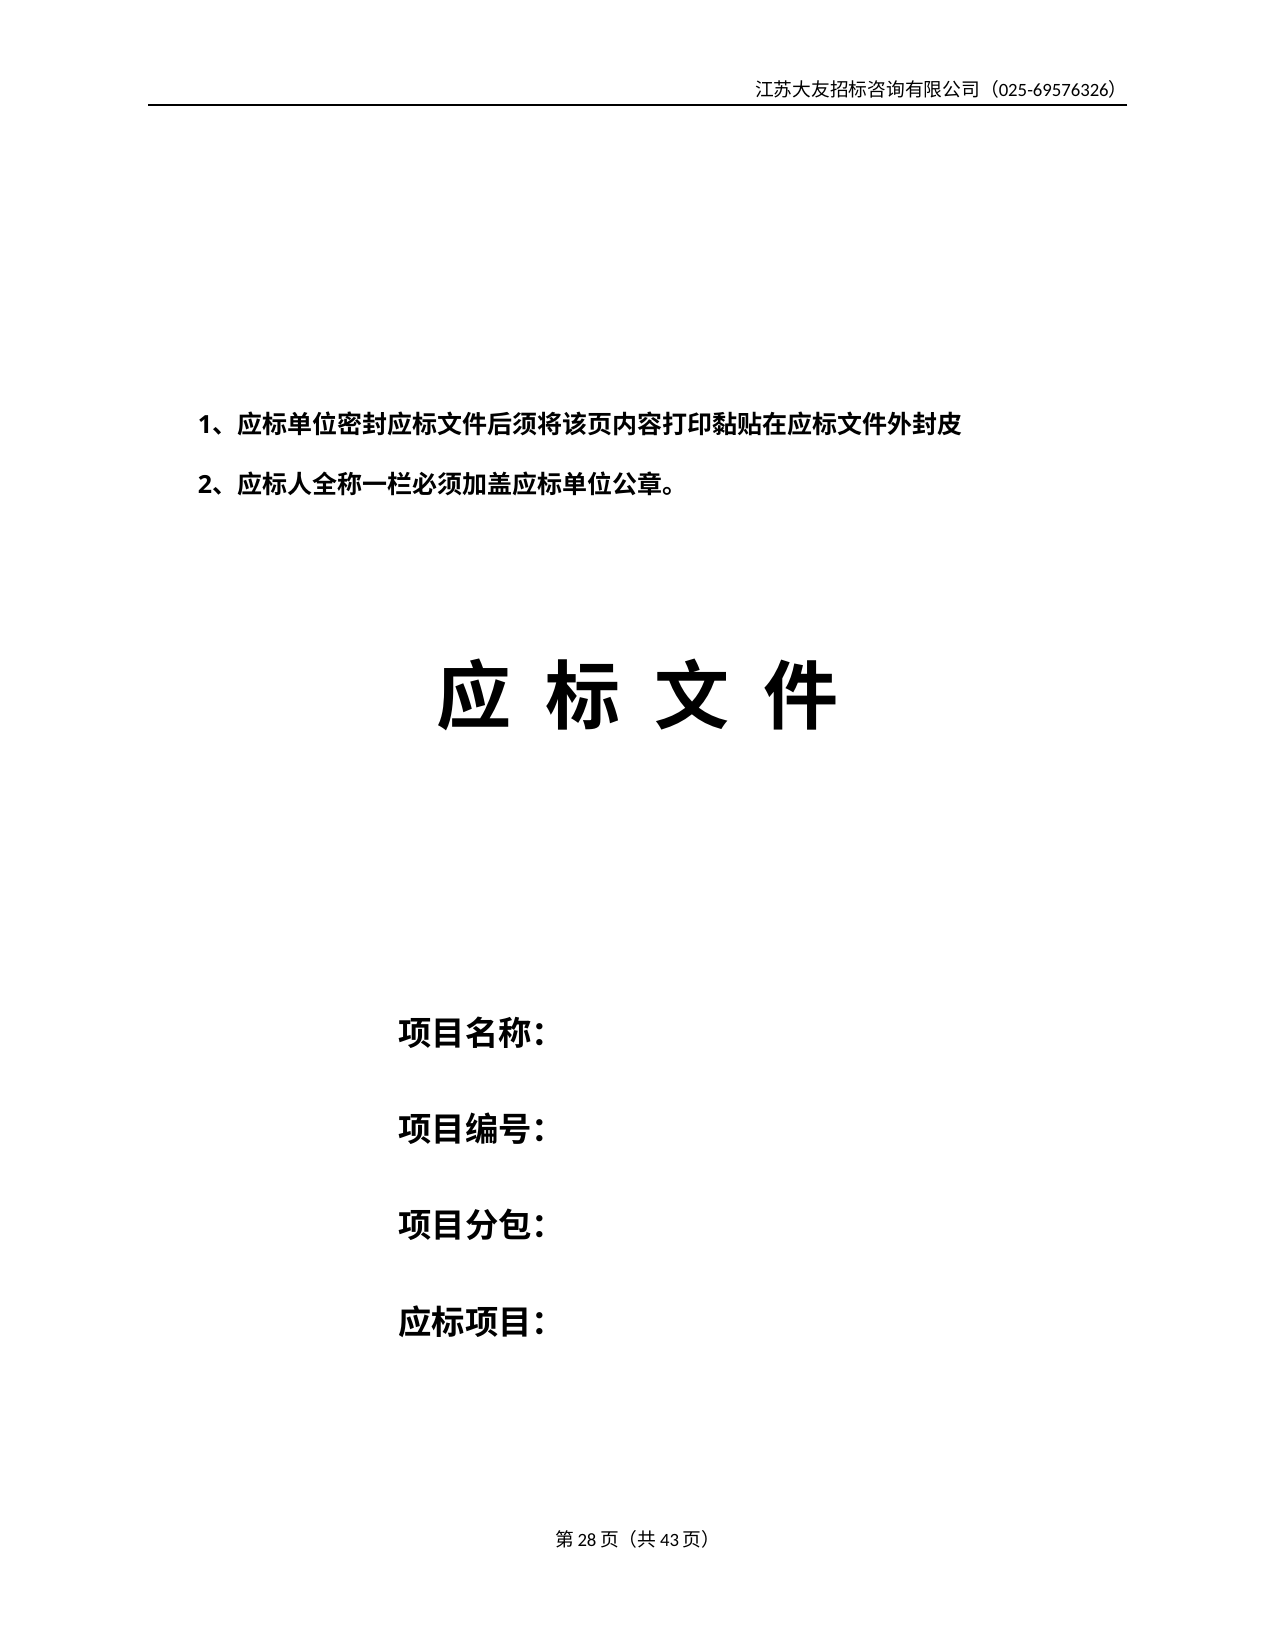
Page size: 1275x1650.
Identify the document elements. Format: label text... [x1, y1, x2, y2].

text 应 标 文 件 [148, 631, 1127, 751]
text 项目名称： [148, 1001, 1127, 1061]
text 2、应标人全称一栏必须加盖应标单位公章。 [148, 453, 1127, 512]
text 项目分包： [148, 1194, 1127, 1253]
text 项目编号： [148, 1097, 1127, 1157]
text 应标项目： [148, 1290, 1127, 1349]
text 1、应标单位密封应标文件后须将该页内容打印黏贴在应标文件外封皮 [148, 393, 1127, 453]
